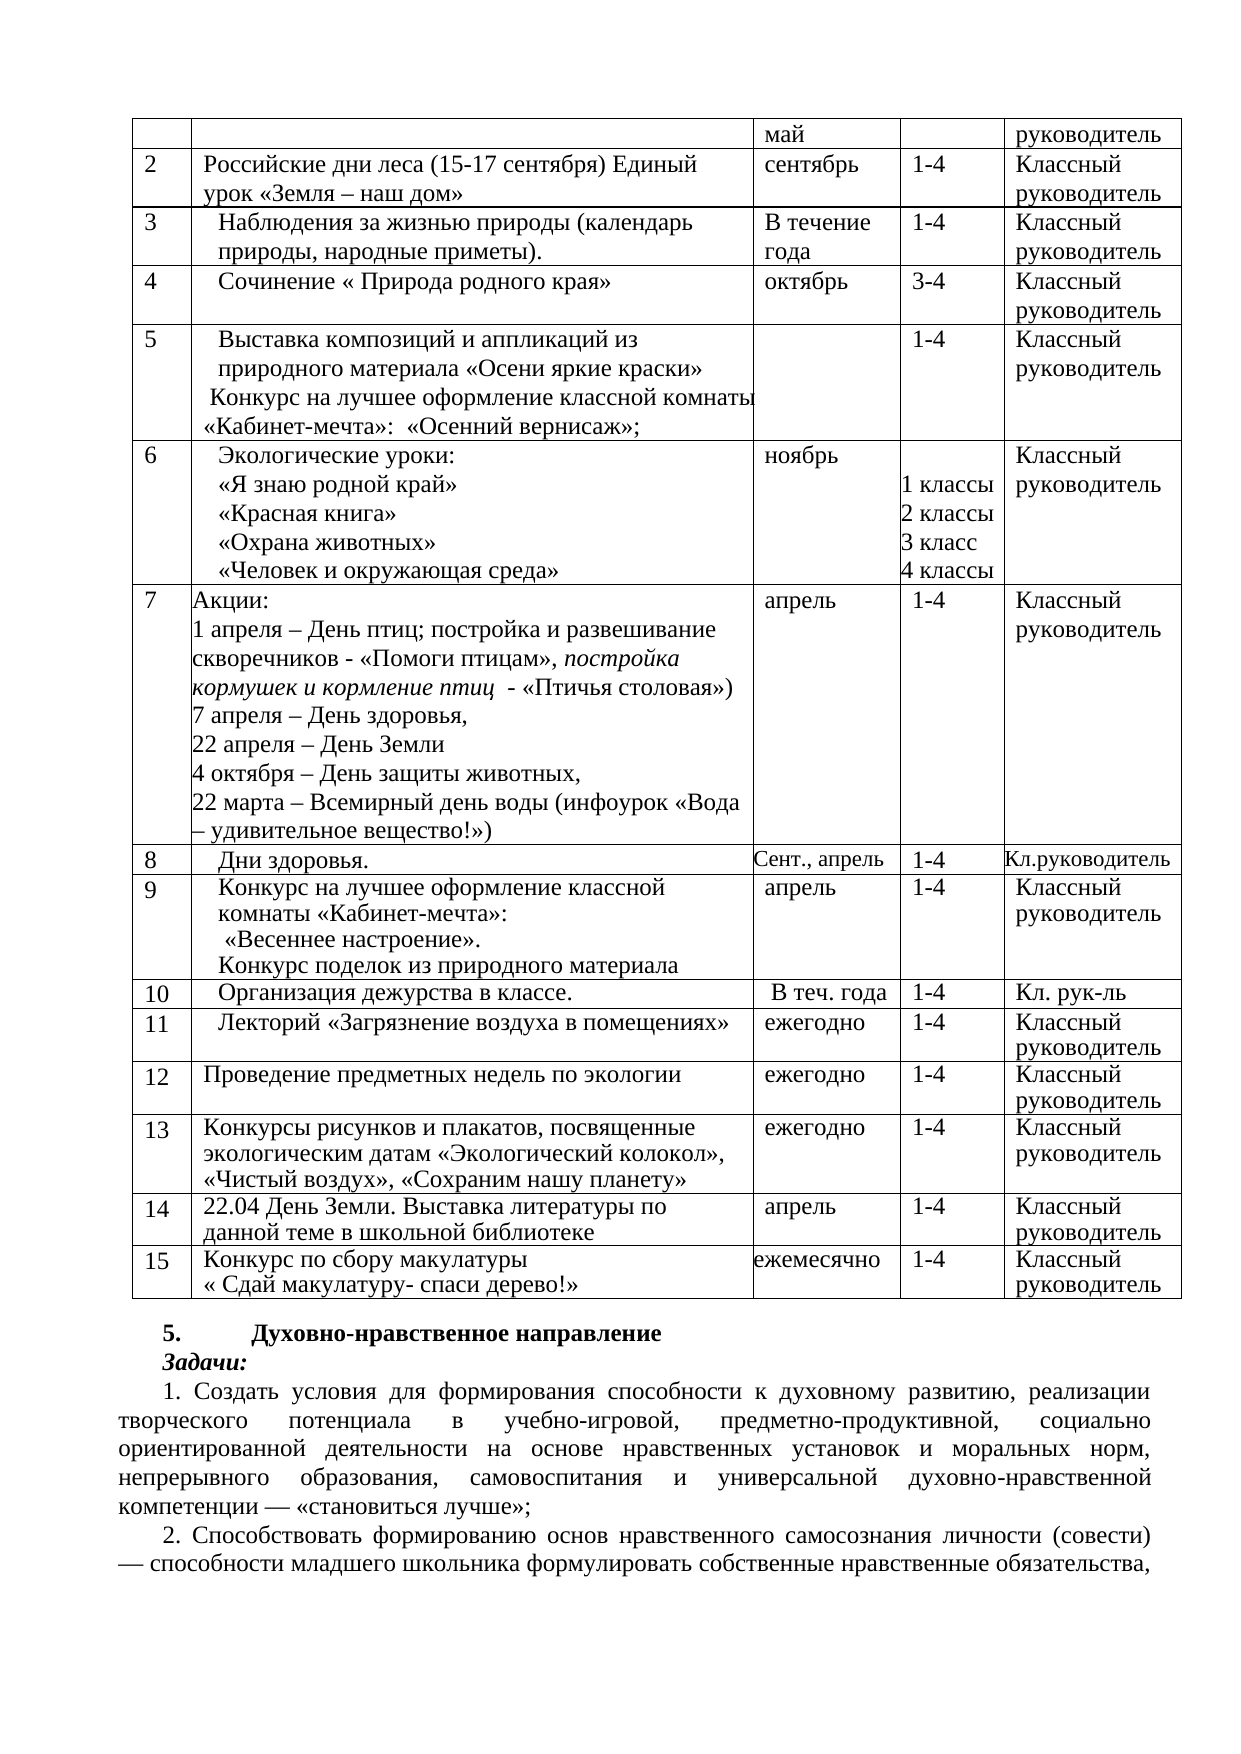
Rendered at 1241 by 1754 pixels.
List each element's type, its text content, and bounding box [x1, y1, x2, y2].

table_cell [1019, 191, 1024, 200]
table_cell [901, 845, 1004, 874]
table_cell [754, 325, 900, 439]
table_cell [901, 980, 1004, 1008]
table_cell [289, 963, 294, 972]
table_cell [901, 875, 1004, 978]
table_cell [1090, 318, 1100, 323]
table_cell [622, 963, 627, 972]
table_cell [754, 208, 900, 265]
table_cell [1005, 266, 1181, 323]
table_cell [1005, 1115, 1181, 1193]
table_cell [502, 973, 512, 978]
list Духовно-нравственное направление [118, 1318, 1152, 1347]
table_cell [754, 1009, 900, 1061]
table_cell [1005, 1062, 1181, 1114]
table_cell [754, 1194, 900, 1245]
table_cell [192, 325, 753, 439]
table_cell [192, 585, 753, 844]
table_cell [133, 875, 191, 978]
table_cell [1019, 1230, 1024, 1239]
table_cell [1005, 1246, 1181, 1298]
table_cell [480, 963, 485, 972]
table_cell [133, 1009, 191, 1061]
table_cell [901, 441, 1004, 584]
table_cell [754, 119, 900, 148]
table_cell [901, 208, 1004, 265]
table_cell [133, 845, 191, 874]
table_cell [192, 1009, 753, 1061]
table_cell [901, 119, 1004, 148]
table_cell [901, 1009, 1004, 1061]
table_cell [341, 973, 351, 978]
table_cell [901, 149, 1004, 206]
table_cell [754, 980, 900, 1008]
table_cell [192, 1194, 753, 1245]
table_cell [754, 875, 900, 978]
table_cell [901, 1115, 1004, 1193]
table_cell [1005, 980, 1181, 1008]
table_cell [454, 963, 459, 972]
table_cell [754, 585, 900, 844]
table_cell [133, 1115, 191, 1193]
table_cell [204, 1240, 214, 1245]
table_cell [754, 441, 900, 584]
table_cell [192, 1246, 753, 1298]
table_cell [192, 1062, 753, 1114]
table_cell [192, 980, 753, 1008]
text 1. Создать условия для формирования способности к духовному развитию, реализации творческого потенциала в учебно-игровой, предметно-продуктивной, социально ориентированной деятельности на основе нравственных установок и моральных норм, непрерывного образования, самовоспитания и универсальной духовно-нравственной компетенции — «становиться лучше»; [118, 1376, 1152, 1520]
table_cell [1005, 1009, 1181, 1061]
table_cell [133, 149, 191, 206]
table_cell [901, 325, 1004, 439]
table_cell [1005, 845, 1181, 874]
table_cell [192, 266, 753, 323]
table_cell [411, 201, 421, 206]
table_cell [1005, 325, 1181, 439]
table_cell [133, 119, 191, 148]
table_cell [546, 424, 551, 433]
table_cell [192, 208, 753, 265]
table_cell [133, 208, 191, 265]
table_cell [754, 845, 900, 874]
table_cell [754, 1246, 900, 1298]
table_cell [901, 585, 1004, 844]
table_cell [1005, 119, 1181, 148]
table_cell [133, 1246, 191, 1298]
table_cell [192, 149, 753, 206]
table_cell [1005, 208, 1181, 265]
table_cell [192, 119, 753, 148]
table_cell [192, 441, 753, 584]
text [118, 1520, 1152, 1577]
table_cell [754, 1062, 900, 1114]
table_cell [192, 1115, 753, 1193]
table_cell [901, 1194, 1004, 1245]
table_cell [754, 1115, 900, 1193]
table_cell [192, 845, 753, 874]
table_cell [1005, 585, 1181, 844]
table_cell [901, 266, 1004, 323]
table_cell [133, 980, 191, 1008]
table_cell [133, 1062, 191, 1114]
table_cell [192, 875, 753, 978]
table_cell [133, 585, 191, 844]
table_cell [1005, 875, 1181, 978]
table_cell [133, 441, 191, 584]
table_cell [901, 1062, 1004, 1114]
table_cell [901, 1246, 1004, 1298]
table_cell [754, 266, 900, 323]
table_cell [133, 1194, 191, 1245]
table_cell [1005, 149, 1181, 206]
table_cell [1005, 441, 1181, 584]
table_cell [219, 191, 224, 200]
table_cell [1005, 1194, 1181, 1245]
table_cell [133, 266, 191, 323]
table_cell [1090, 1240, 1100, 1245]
text Задачи: [118, 1347, 1152, 1376]
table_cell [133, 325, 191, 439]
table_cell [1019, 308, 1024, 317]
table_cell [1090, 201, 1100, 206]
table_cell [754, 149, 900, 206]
